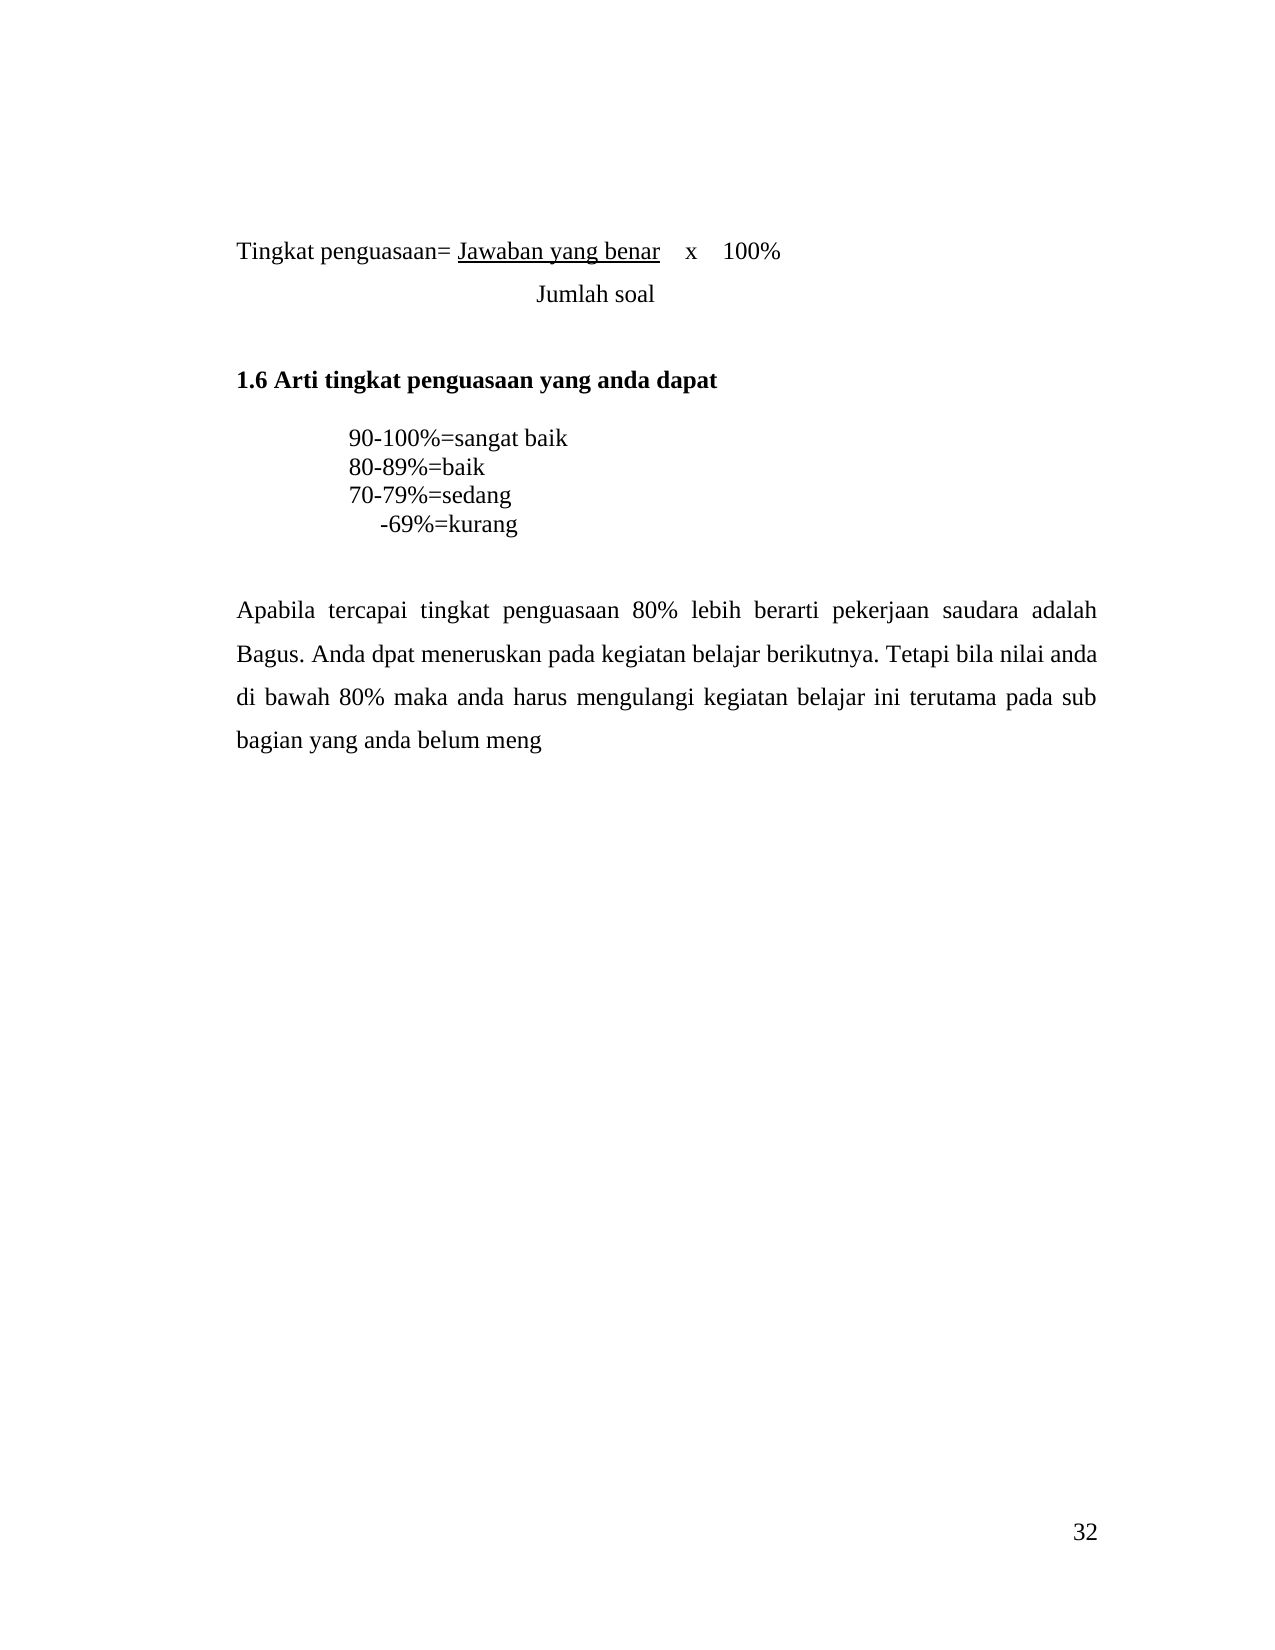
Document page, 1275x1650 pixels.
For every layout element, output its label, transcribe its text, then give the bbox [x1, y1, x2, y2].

text Apabila tercapai tingkat penguasaan 80% lebih berarti pekerjaan saudara adalah Bagus. Anda dpat meneruskan pada kegiatan belajar berikutnya. Tetapi bila nilai anda di bawah 80% maka anda harus mengulangi kegiatan belajar ini terutama pada sub bagian yang anda belum meng [236, 596, 1098, 754]
text Tingkat penguasaan= Jawaban yang benar x 100% [236, 236, 1098, 265]
text Jumlah soal [236, 279, 1098, 308]
text 90-100%=sangat baik [349, 423, 1098, 452]
text 70-79%=sedang [349, 481, 1098, 509]
text 80-89%=baik [349, 452, 1098, 481]
text 1.6 Arti tingkat penguasaan yang anda dapat [236, 366, 1098, 394]
text -69%=kurang [349, 509, 1098, 538]
